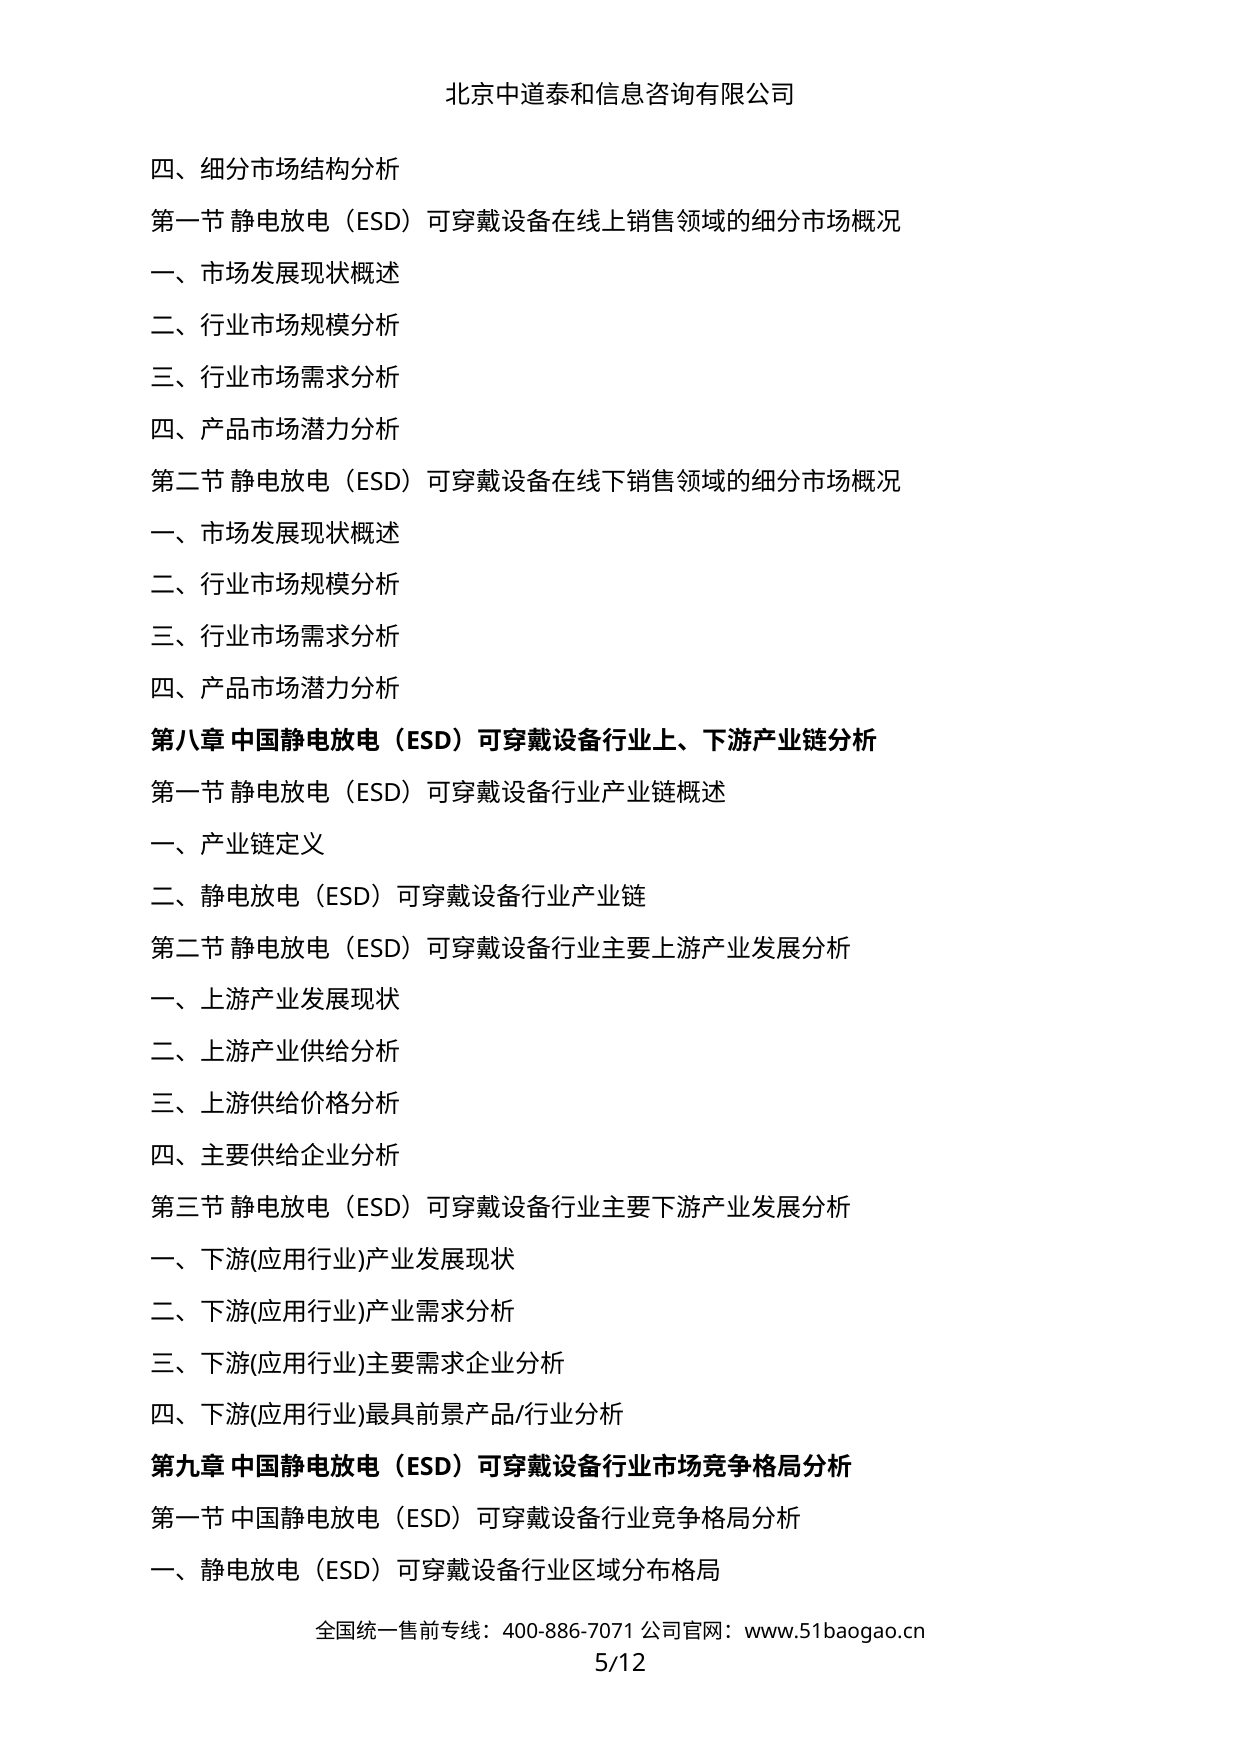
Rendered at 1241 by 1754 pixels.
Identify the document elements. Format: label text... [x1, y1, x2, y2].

text 一、产业链定义 [150, 824, 1090, 861]
text 第三节 静电放电（ESD）可穿戴设备行业主要下游产业发展分析 [150, 1187, 1090, 1224]
text 第一节 中国静电放电（ESD）可穿戴设备行业竞争格局分析 [150, 1499, 1090, 1535]
text 第八章 中国静电放电（ESD）可穿戴设备行业上、下游产业链分析 [150, 721, 1090, 757]
text 二、下游(应用行业)产业需求分析 [150, 1291, 1090, 1327]
text 一、静电放电（ESD）可穿戴设备行业区域分布格局 [150, 1551, 1090, 1587]
text 四、主要供给企业分析 [150, 1136, 1090, 1172]
text 一、市场发展现状概述 [150, 513, 1090, 549]
text 二、行业市场规模分析 [150, 565, 1090, 601]
text 三、上游供给价格分析 [150, 1084, 1090, 1120]
text 二、行业市场规模分析 [150, 306, 1090, 342]
text 第九章 中国静电放电（ESD）可穿戴设备行业市场竞争格局分析 [150, 1447, 1090, 1483]
text 第一节 静电放电（ESD）可穿戴设备在线上销售领域的细分市场概况 [150, 202, 1090, 238]
text 二、静电放电（ESD）可穿戴设备行业产业链 [150, 876, 1090, 912]
text 二、上游产业供给分析 [150, 1032, 1090, 1068]
text 四、细分市场结构分析 [150, 150, 1090, 186]
text 三、下游(应用行业)主要需求企业分析 [150, 1343, 1090, 1379]
text 四、产品市场潜力分析 [150, 409, 1090, 446]
text 一、上游产业发展现状 [150, 980, 1090, 1016]
text 四、产品市场潜力分析 [150, 669, 1090, 705]
text 四、下游(应用行业)最具前景产品/行业分析 [150, 1395, 1090, 1431]
text 一、下游(应用行业)产业发展现状 [150, 1239, 1090, 1276]
text 第一节 静电放电（ESD）可穿戴设备行业产业链概述 [150, 772, 1090, 809]
text 第二节 静电放电（ESD）可穿戴设备在线下销售领域的细分市场概况 [150, 461, 1090, 497]
text 一、市场发展现状概述 [150, 254, 1090, 290]
text 第二节 静电放电（ESD）可穿戴设备行业主要上游产业发展分析 [150, 928, 1090, 964]
text 三、行业市场需求分析 [150, 357, 1090, 394]
text 三、行业市场需求分析 [150, 617, 1090, 653]
